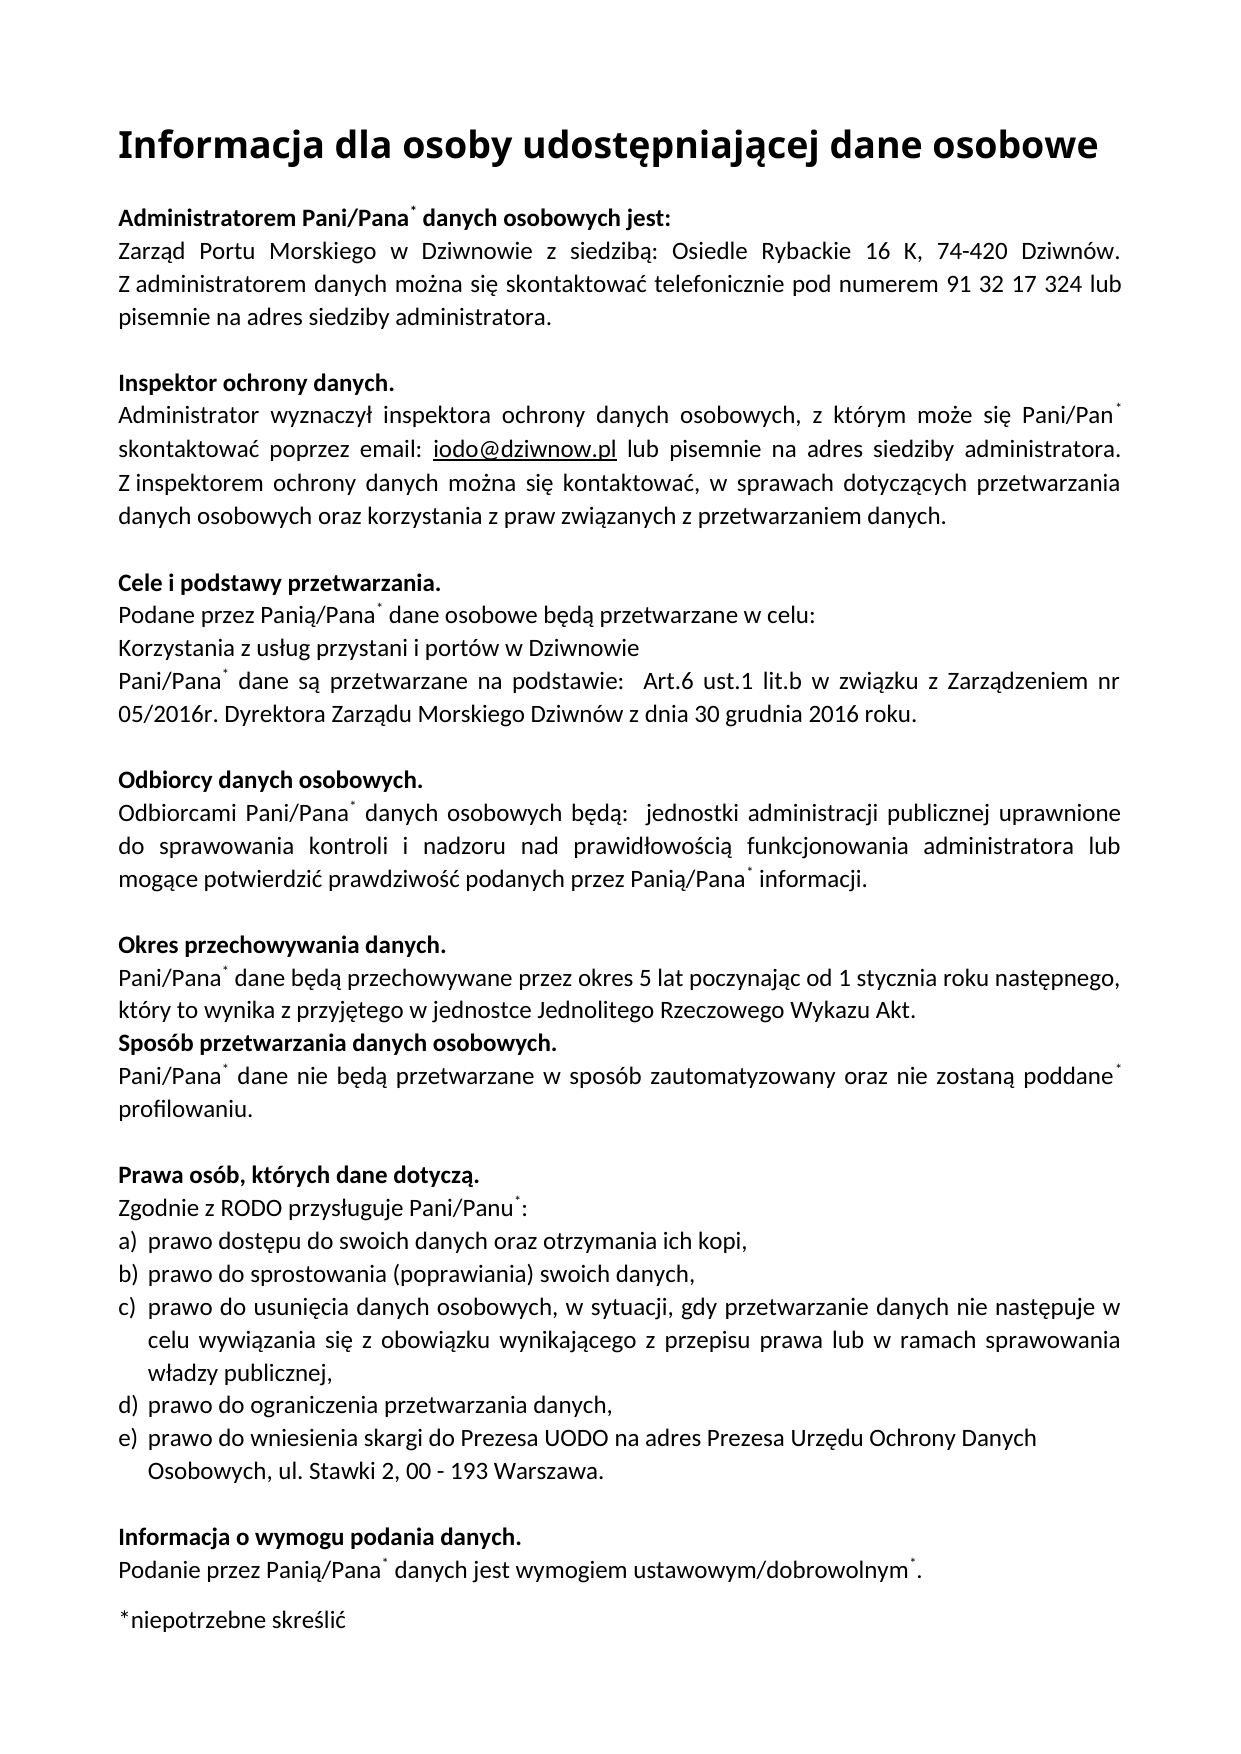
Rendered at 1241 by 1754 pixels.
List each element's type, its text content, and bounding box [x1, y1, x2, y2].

list prawo do ograniczenia przetwarzania danych, [118, 1389, 1122, 1420]
text *niepotrzebne skreślić [118, 1604, 1122, 1634]
list prawo do usunięcia danych osobowych, w sytuacji, gdy przetwarzanie danych nie następuje w celu wywiązania się z obowiązku wynikającego z przepisu prawa lub w ramach sprawowania władzy publicznej, [118, 1291, 1122, 1387]
text Informacja dla osoby udostępniającej dane osobowe [118, 118, 1122, 169]
text Administrator wyznaczył inspektora ochrony danych osobowych, z którym może się Pani/Pan* skontaktować poprzez email: iodo@dziwnow.pl lub pisemnie na adres siedziby administratora. Z inspektorem ochrony danych można się kontaktować, w sprawach dotyczących przetwarzania danych osobowych oraz korzystania z praw związanych z przetwarzaniem danych. [118, 399, 1122, 531]
text Cele i podstawy przetwarzania. [118, 567, 1122, 597]
text Okres przechowywania danych. [118, 929, 1122, 959]
text Prawa osób, których dane dotyczą. [118, 1159, 1122, 1190]
list prawo do sprostowania (poprawiania) swoich danych, [118, 1258, 1122, 1288]
text Pani/Pana* dane są przetwarzane na podstawie: Art.6 ust.1 lit.b w związku z Zarządzeniem nr 05/2016r. Dyrektora Zarządu Morskiego Dziwnów z dnia 30 grudnia 2016 roku. [118, 665, 1122, 729]
text Zarząd Portu Morskiego w Dziwnowie z siedzibą: Osiedle Rybackie 16 K, 74-420 Dziwnów. Z administratorem danych można się skontaktować telefonicznie pod numerem 91 32 17 324 lub pisemnie na adres siedziby administratora. [118, 266, 1122, 331]
text Pani/Pana* dane będą przechowywane przez okres 5 lat poczynając od 1 stycznia roku następnego, który to wynika z przyjętego w jednostce Jednolitego Rzeczowego Wykazu Akt. [118, 962, 1122, 1025]
text Administratorem Pani/Pana* danych osobowych jest: [118, 202, 1122, 233]
text Podanie przez Panią/Pana* danych jest wymogiem ustawowym/dobrowolnym*. [118, 1554, 1122, 1585]
text Zgodnie z RODO przysługuje Pani/Panu*: [118, 1192, 1122, 1223]
text Sposób przetwarzania danych osobowych. [118, 1027, 1122, 1058]
text Podane przez Panią/Pana* dane osobowe będą przetwarzane w celu: [118, 599, 1122, 630]
text Pani/Pana* dane nie będą przetwarzane w sposób zautomatyzowany oraz nie zostaną poddane* profilowaniu. [118, 1060, 1122, 1124]
list prawo do wniesienia skargi do Prezesa UODO na adres Prezesa Urzędu Ochrony Danych Osobowych, ul. Stawki 2, 00 - 193 Warszawa. [118, 1422, 1122, 1486]
list prawo dostępu do swoich danych oraz otrzymania ich kopi, [118, 1225, 1122, 1256]
text Inspektor ochrony danych. [118, 367, 1122, 397]
text Odbiorcami Pani/Pana* danych osobowych będą: jednostki administracji publicznej uprawnione do sprawowania kontroli i nadzoru nad prawidłowością funkcjonowania administratora lub mogące potwierdzić prawdziwość podanych przez Panią/Pana* informacji. [118, 797, 1122, 893]
text Odbiorcy danych osobowych. [118, 764, 1122, 795]
text Informacja o wymogu podania danych. [118, 1521, 1122, 1552]
text Korzystania z usług przystani i portów w Dziwnowie [118, 632, 1122, 663]
